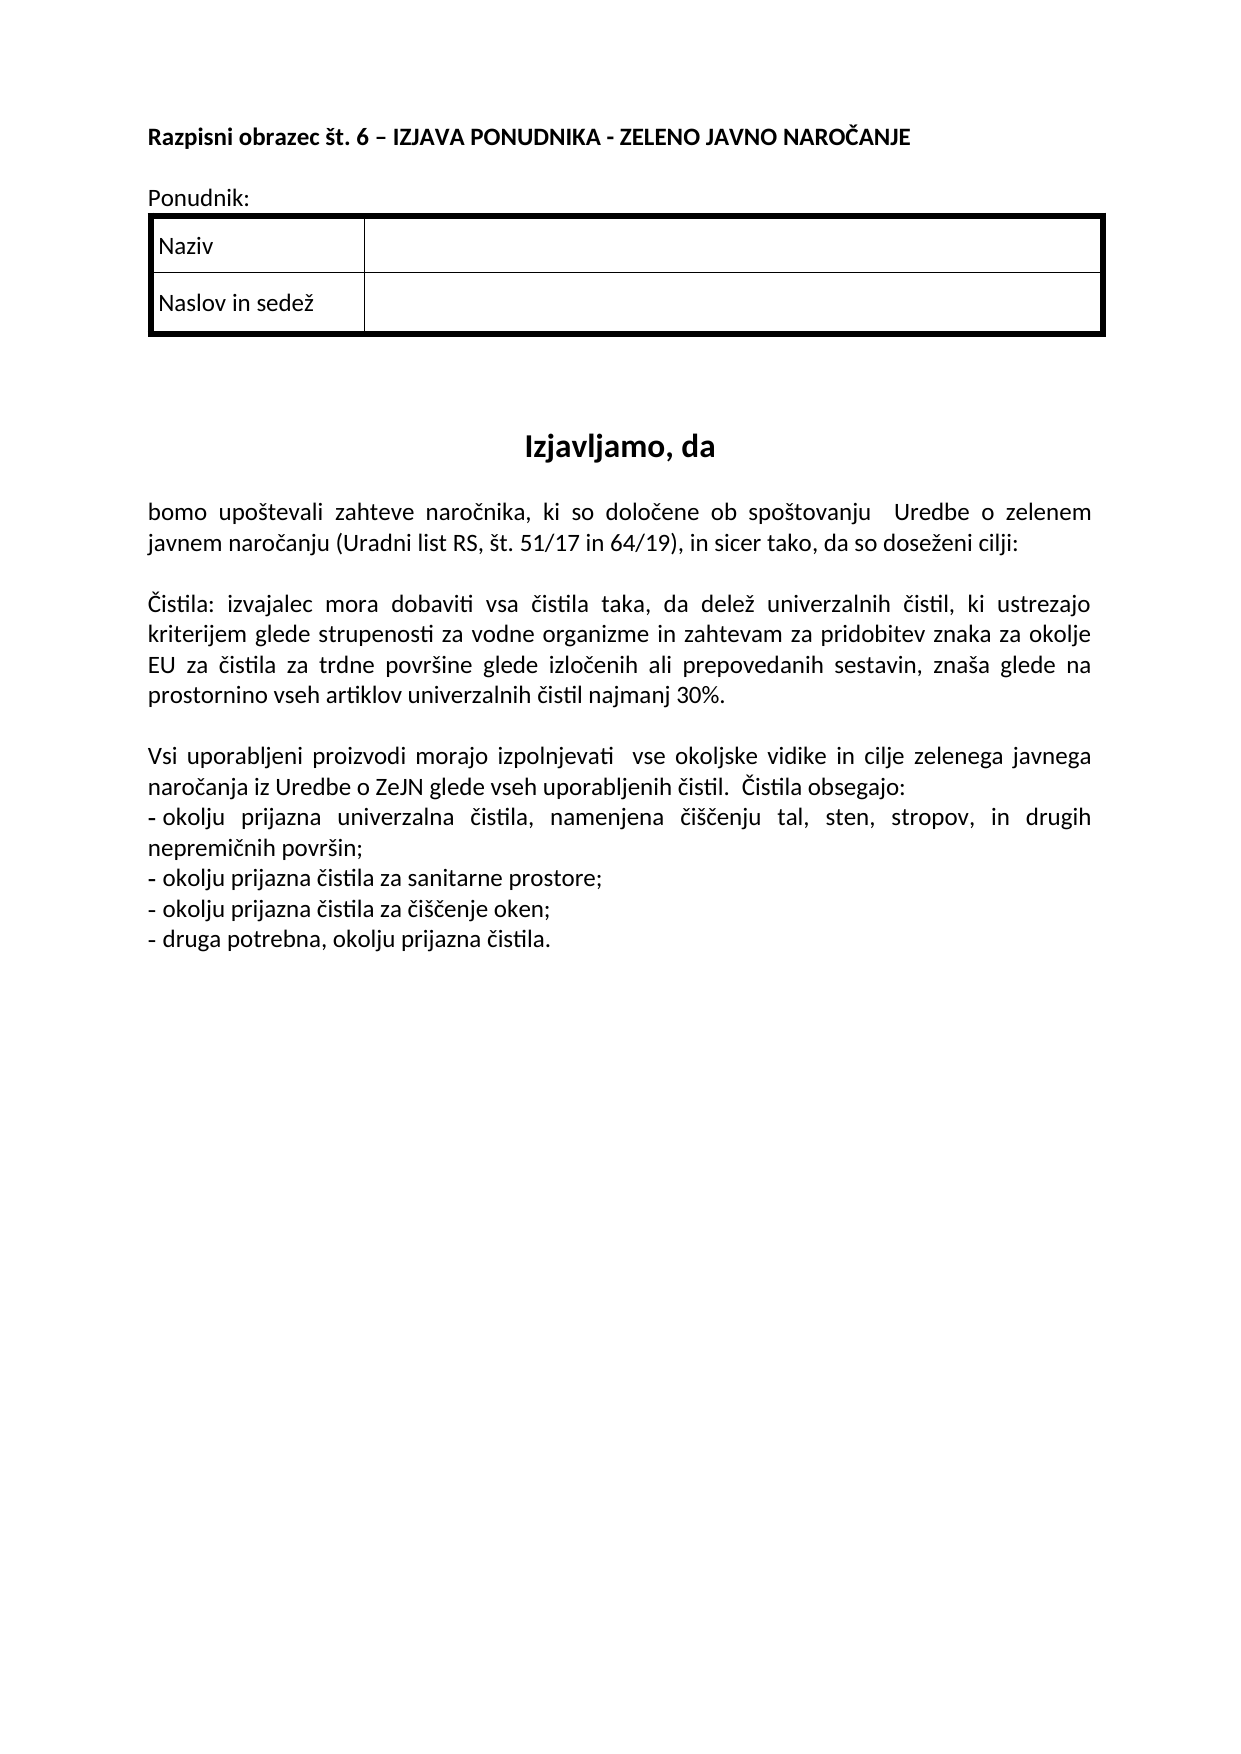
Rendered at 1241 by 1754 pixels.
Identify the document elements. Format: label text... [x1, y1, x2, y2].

table_cell Naslov in sedež [154, 273, 364, 331]
list okolju prijazna čistila za sanitarne prostore; [148, 863, 1093, 893]
table_header [365, 219, 1100, 272]
list okolju prijazna čistila za čiščenje oken; [148, 893, 1093, 924]
table_cell [365, 273, 1100, 331]
text Izjavljamo, da [148, 425, 1093, 466]
table_header Naziv [154, 219, 364, 272]
text Vsi uporabljeni proizvodi morajo izpolnjevati vse okoljske vidike in cilje zelenega javnega naročanja iz Uredbe o ZeJN glede vseh uporabljenih čistil. Čistila obsegajo: [148, 741, 1093, 802]
text Ponudnik: [148, 182, 1093, 213]
text bomo upoštevali zahteve naročnika, ki so določene ob spoštovanju Uredbe o zelenem javnem naročanju (Uradni list RS, št. 51/17 in 64/19), in sicer tako, da so doseženi cilji: [148, 496, 1093, 557]
list druga potrebna, okolju prijazna čistila. [148, 924, 1093, 954]
list okolju prijazna univerzalna čistila, namenjena čiščenju tal, sten, stropov, in drugih nepremičnih površin; [148, 802, 1093, 863]
text Čistila: izvajalec mora dobaviti vsa čistila taka, da delež univerzalnih čistil, ki ustrezajo kriterijem glede strupenosti za vodne organizme in zahtevam za pridobitev znaka za okolje EU za čistila za trdne površine glede izločenih ali prepovedanih sestavin, znaša glede na prostornino vseh artiklov univerzalnih čistil najmanj 30%. [148, 588, 1093, 710]
subtitle Razpisni obrazec št. 6 – IZJAVA PONUDNIKA - ZELENO JAVNO NAROČANJE [148, 121, 1093, 152]
